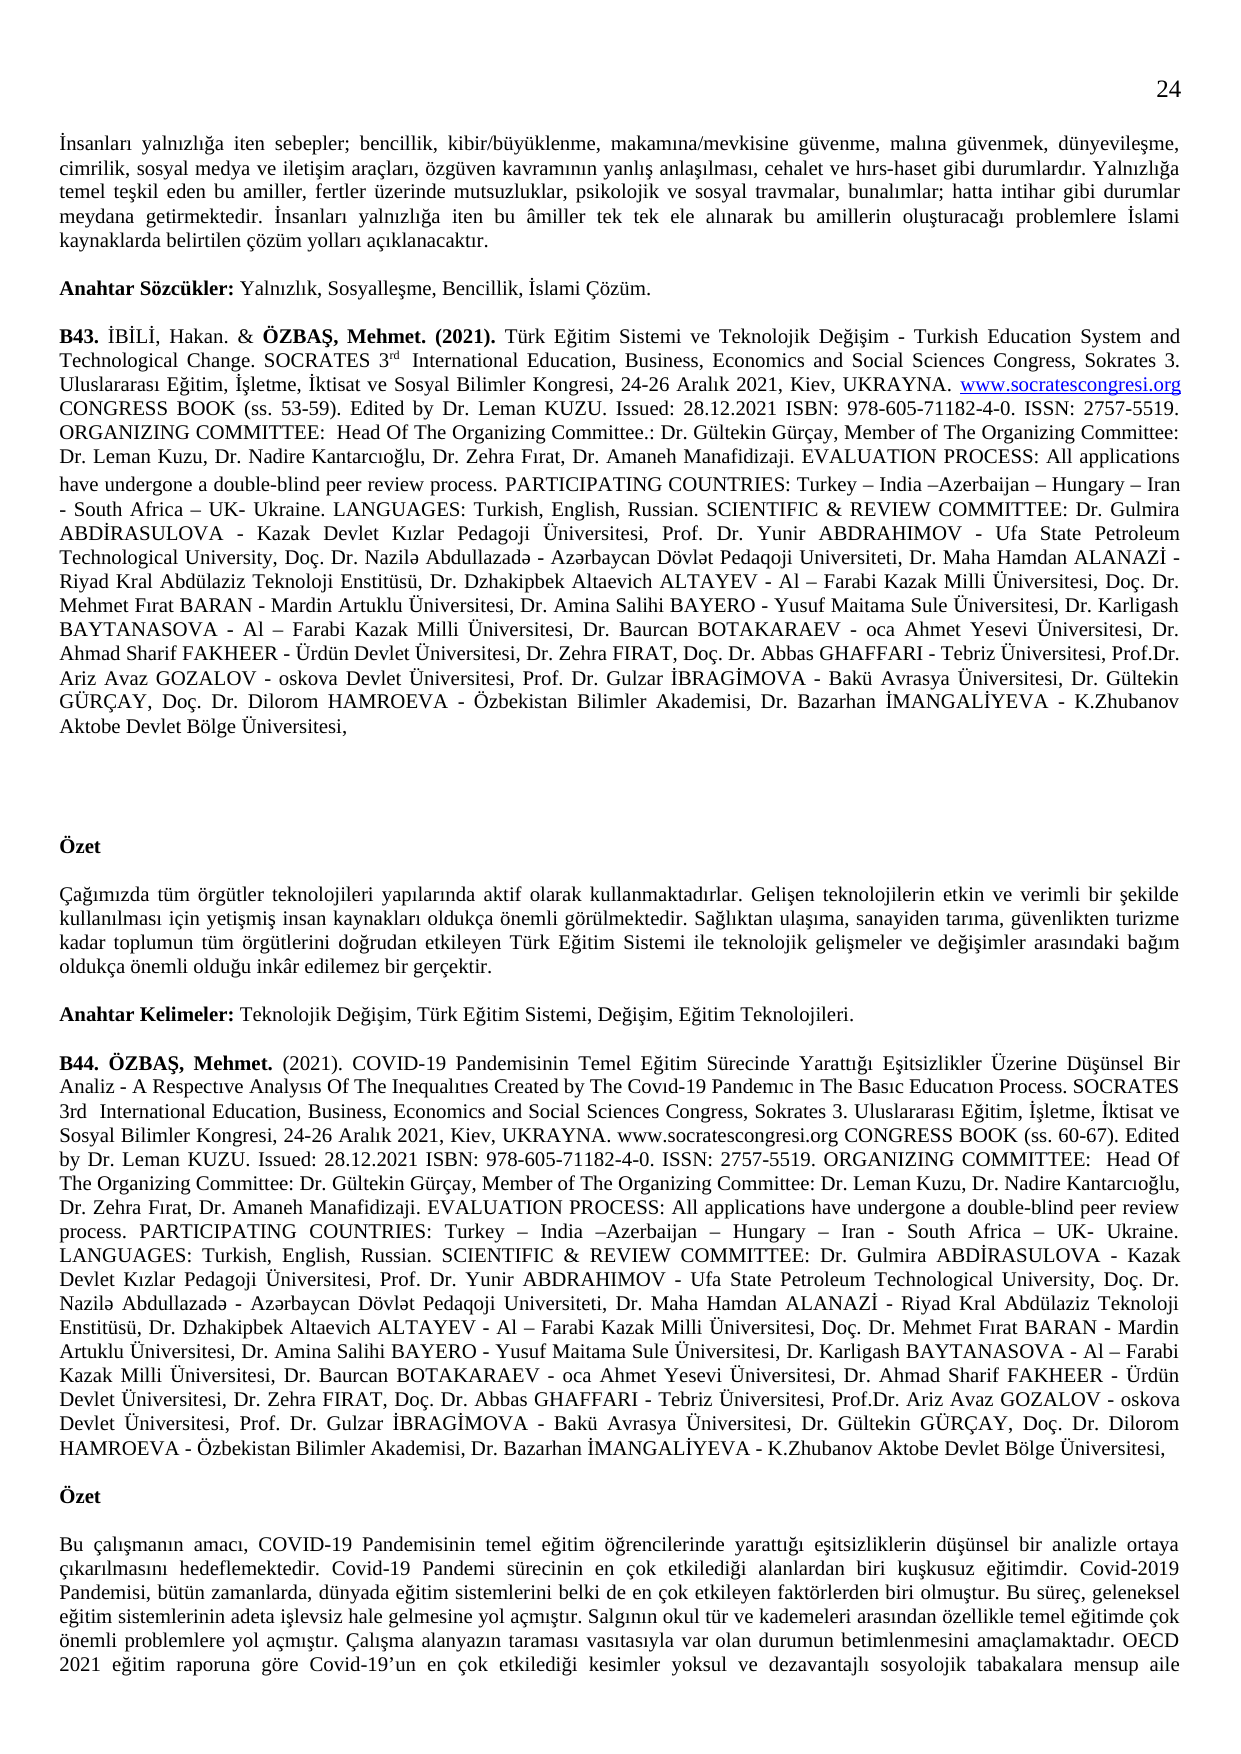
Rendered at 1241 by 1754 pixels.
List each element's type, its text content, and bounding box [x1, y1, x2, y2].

text Anahtar Sözcükler: Yalnızlık, Sosyalleşme, Bencillik, İslami Çözüm. [59, 276, 1181, 300]
text Anahtar Kelimeler: Teknolojik Değişim, Türk Eğitim Sistemi, Değişim, Eğitim Teknolojileri. [59, 1002, 1181, 1026]
text İnsanları yalnızlığa iten sebepler; bencillik, kibir/büyüklenme, makamına/mevkisine güvenme, malına güvenmek, dünyevileşme, cimrilik, sosyal medya ve iletişim araçları, özgüven kavramının yanlış anlaşılması, cehalet ve hırs-haset gibi durumlardır. Yalnızlığa temel teşkil eden bu amiller, fertler üzerinde mutsuzluklar, psikolojik ve sosyal travmalar, bunalımlar; hatta intihar gibi durumlar meydana getirmektedir. İnsanları yalnızlığa iten bu âmiller tek tek ele alınarak bu amillerin oluşturacağı problemlere İslami kaynaklarda belirtilen çözüm yolları açıklanacaktır. [59, 131, 1181, 252]
text Çağımızda tüm örgütler teknolojileri yapılarında aktif olarak kullanmaktadırlar. Gelişen teknolojilerin etkin ve verimli bir şekilde kullanılması için yetişmiş insan kaynakları oldukça önemli görülmektedir. Sağlıktan ulaşıma, sanayiden tarıma, güvenlikten turizme kadar toplumun tüm örgütlerini doğrudan etkileyen Türk Eğitim Sistemi ile teknolojik gelişmeler ve değişimler arasındaki bağım oldukça önemli olduğu inkâr edilemez bir gerçektir. [59, 882, 1181, 978]
text Özet [59, 1483, 1181, 1508]
text B43. İBİLİ, Hakan. & ÖZBAŞ, Mehmet. (2021). Türk Eğitim Sistemi ve Teknolojik Değişim - Turkish Education System and Technological Change. SOCRATES 3rd International Education, Business, Economics and Social Sciences Congress, Sokrates 3. Uluslararası Eğitim, İşletme, İktisat ve Sosyal Bilimler Kongresi, 24-26 Aralık 2021, Kiev, UKRAYNA. www.socratescongresi.org CONGRESS BOOK (ss. 53-59). Edited by Dr. Leman KUZU. Issued: 28.12.2021 ISBN: 978-605-71182-4-0. ISSN: 2757-5519. ORGANIZING COMMITTEE: Head Of The Organizing Committee.: Dr. Gültekin Gürçay, Member of The Organizing Committee: Dr. Leman Kuzu, Dr. Nadire Kantarcıoğlu, Dr. Zehra Fırat, Dr. Amaneh Manafidizaji. EVALUATION PROCESS: All applications have undergone a double-blind peer review process. PARTICIPATING COUNTRIES: Turkey – India –Azerbaijan – Hungary – Iran - South Africa – UK- Ukraine. LANGUAGES: Turkish, English, Russian. SCIENTIFIC & REVIEW COMMITTEE: Dr. Gulmira ABDİRASULOVA - Kazak Devlet Kızlar Pedagoji Üniversitesi, Prof. Dr. Yunir ABDRAHIMOV - Ufa State Petroleum Technological University, Doç. Dr. Nazilə Abdullazadə - Azərbaycan Dövlət Pedaqoji Universiteti, Dr. Maha Hamdan ALANAZİ - Riyad Kral Abdülaziz Teknoloji Enstitüsü, Dr. Dzhakipbek Altaevich ALTAYEV - Al – Farabi Kazak Milli Üniversitesi, Doç. Dr. Mehmet Fırat BARAN - Mardin Artuklu Üniversitesi, Dr. Amina Salihi BAYERO - Yusuf Maitama Sule Üniversitesi, Dr. Karligash BAYTANASOVA - Al – Farabi Kazak Milli Üniversitesi, Dr. Baurcan BOTAKARAEV - oca Ahmet Yesevi Üniversitesi, Dr. Ahmad Sharif FAKHEER - Ürdün Devlet Üniversitesi, Dr. Zehra FIRAT, Doç. Dr. Abbas GHAFFARI - Tebriz Üniversitesi, Prof.Dr. Ariz Avaz GOZALOV - oskova Devlet Üniversitesi, Prof. Dr. Gulzar İBRAGİMOVA - Bakü Avrasya Üniversitesi, Dr. Gültekin GÜRÇAY, Doç. Dr. Dilorom HAMROEVA - Özbekistan Bilimler Akademisi, Dr. Bazarhan İMANGALİYEVA - K.Zhubanov Aktobe Devlet Bölge Üniversitesi, [59, 324, 1181, 738]
text Özet [59, 834, 1181, 858]
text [59, 1532, 1181, 1676]
text B44. ÖZBAŞ, Mehmet. (2021). COVID-19 Pandemisinin Temel Eğitim Sürecinde Yarattığı Eşitsizlikler Üzerine Düşünsel Bir Analiz - A Respectıve Analysıs Of The Inequalıtıes Created by The Covıd-19 Pandemıc in The Basıc Educatıon Process. SOCRATES 3rd International Education, Business, Economics and Social Sciences Congress, Sokrates 3. Uluslararası Eğitim, İşletme, İktisat ve Sosyal Bilimler Kongresi, 24-26 Aralık 2021, Kiev, UKRAYNA. www.socratescongresi.org CONGRESS BOOK (ss. 60-67). Edited by Dr. Leman KUZU. Issued: 28.12.2021 ISBN: 978-605-71182-4-0. ISSN: 2757-5519. ORGANIZING COMMITTEE: Head Of The Organizing Committee: Dr. Gültekin Gürçay, Member of The Organizing Committee: Dr. Leman Kuzu, Dr. Nadire Kantarcıoğlu, Dr. Zehra Fırat, Dr. Amaneh Manafidizaji. EVALUATION PROCESS: All applications have undergone a double-blind peer review process. PARTICIPATING COUNTRIES: Turkey – India –Azerbaijan – Hungary – Iran - South Africa – UK- Ukraine. LANGUAGES: Turkish, English, Russian. SCIENTIFIC & REVIEW COMMITTEE: Dr. Gulmira ABDİRASULOVA - Kazak Devlet Kızlar Pedagoji Üniversitesi, Prof. Dr. Yunir ABDRAHIMOV - Ufa State Petroleum Technological University, Doç. Dr. Nazilə Abdullazadə - Azərbaycan Dövlət Pedaqoji Universiteti, Dr. Maha Hamdan ALANAZİ - Riyad Kral Abdülaziz Teknoloji Enstitüsü, Dr. Dzhakipbek Altaevich ALTAYEV - Al – Farabi Kazak Milli Üniversitesi, Doç. Dr. Mehmet Fırat BARAN - Mardin Artuklu Üniversitesi, Dr. Amina Salihi BAYERO - Yusuf Maitama Sule Üniversitesi, Dr. Karligash BAYTANASOVA - Al – Farabi Kazak Milli Üniversitesi, Dr. Baurcan BOTAKARAEV - oca Ahmet Yesevi Üniversitesi, Dr. Ahmad Sharif FAKHEER - Ürdün Devlet Üniversitesi, Dr. Zehra FIRAT, Doç. Dr. Abbas GHAFFARI - Tebriz Üniversitesi, Prof.Dr. Ariz Avaz GOZALOV - oskova Devlet Üniversitesi, Prof. Dr. Gulzar İBRAGİMOVA - Bakü Avrasya Üniversitesi, Dr. Gültekin GÜRÇAY, Doç. Dr. Dilorom HAMROEVA - Özbekistan Bilimler Akademisi, Dr. Bazarhan İMANGALİYEVA - K.Zhubanov Aktobe Devlet Bölge Üniversitesi, [59, 1050, 1181, 1459]
